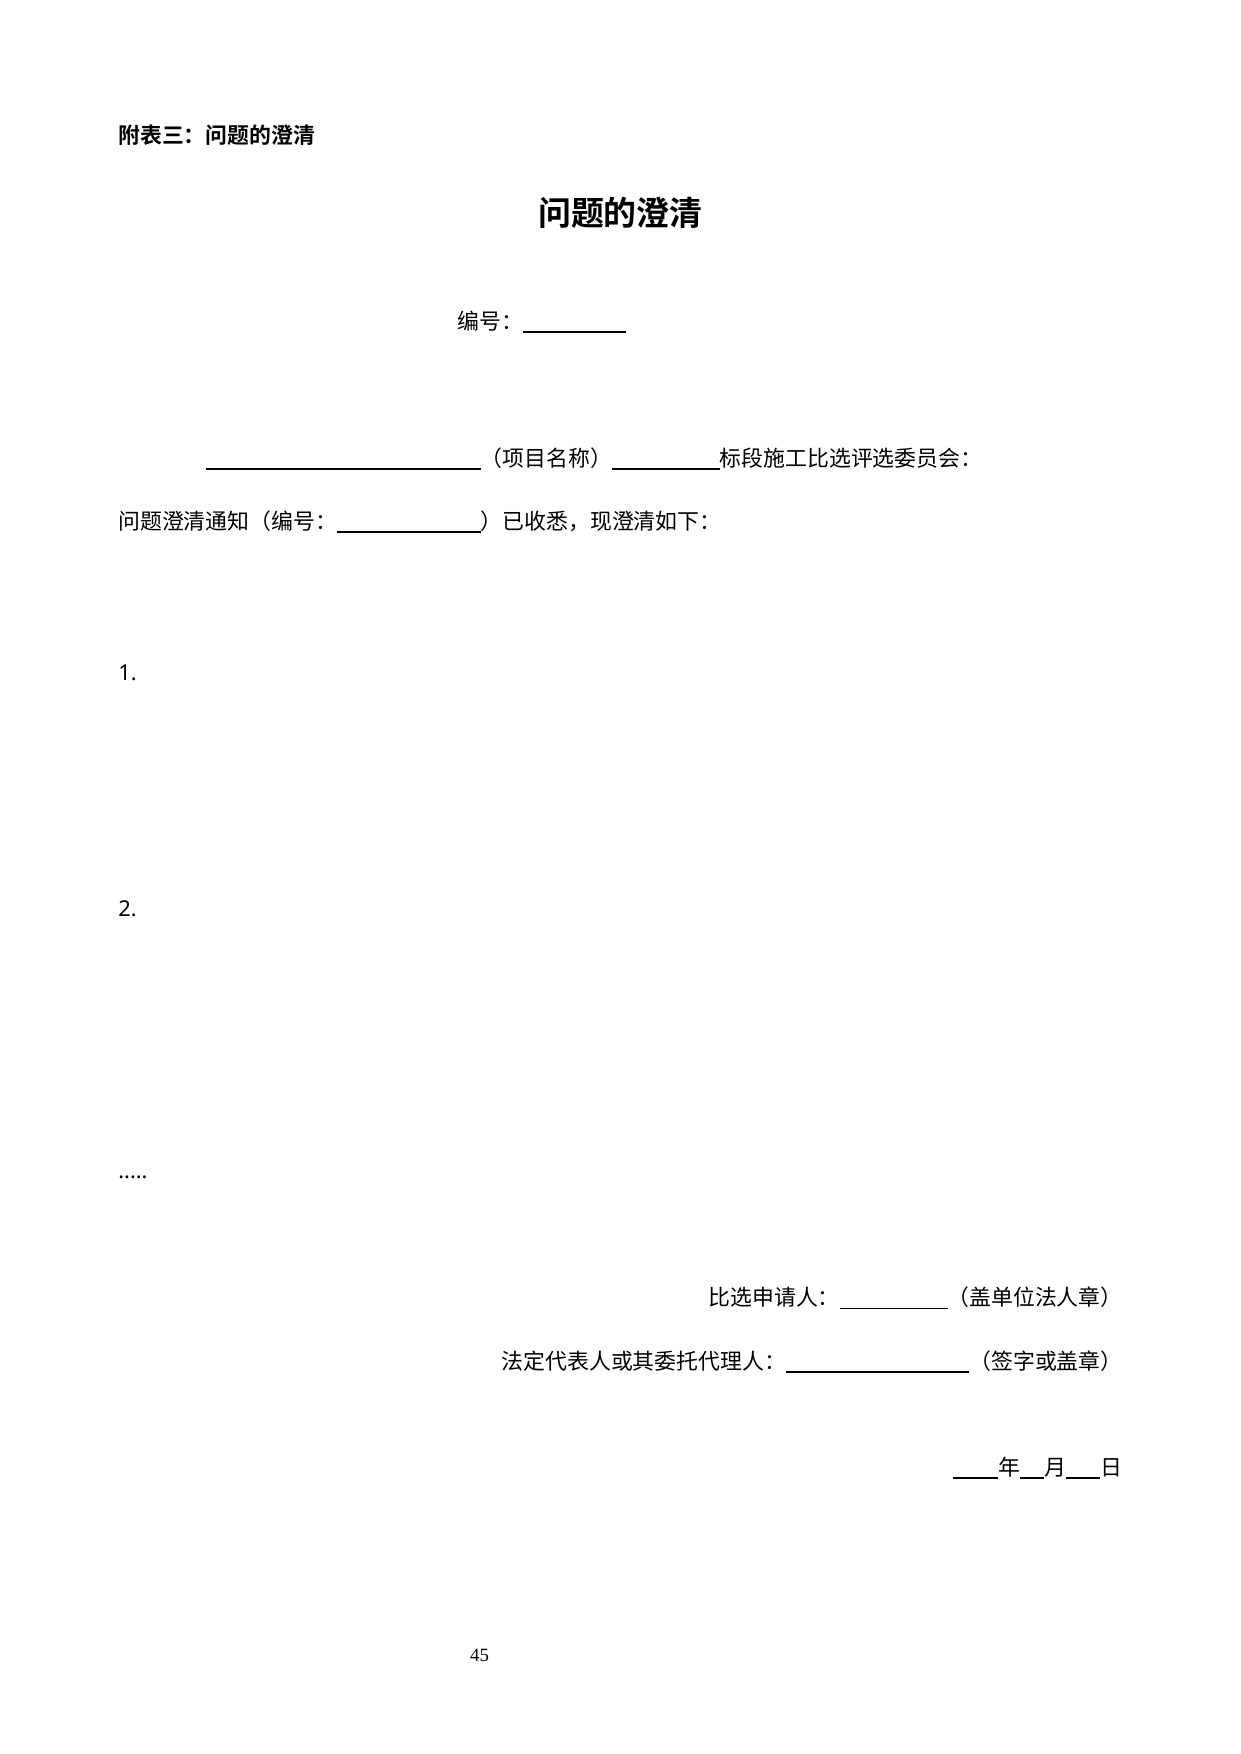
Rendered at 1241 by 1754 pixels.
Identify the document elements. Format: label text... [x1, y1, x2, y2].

text 法定代表人或其委托代理人： （签字或盖章） [118, 1344, 1122, 1375]
text （项目名称） 标段施工比选评选委员会： [118, 441, 1122, 472]
text 比选申请人： （盖单位法人章） [118, 1280, 1122, 1312]
text 编号： [118, 304, 1122, 336]
text 问题澄清通知（编号： ）已收悉，现澄清如下： [118, 504, 1122, 536]
text 附表三：问题的澄清 [118, 118, 1122, 150]
text ..... [118, 1155, 1122, 1184]
text 1. [118, 657, 1122, 687]
text 2. [118, 893, 1122, 923]
text 问题的澄清 [118, 187, 1122, 235]
text 年 月 日 [118, 1450, 1122, 1481]
